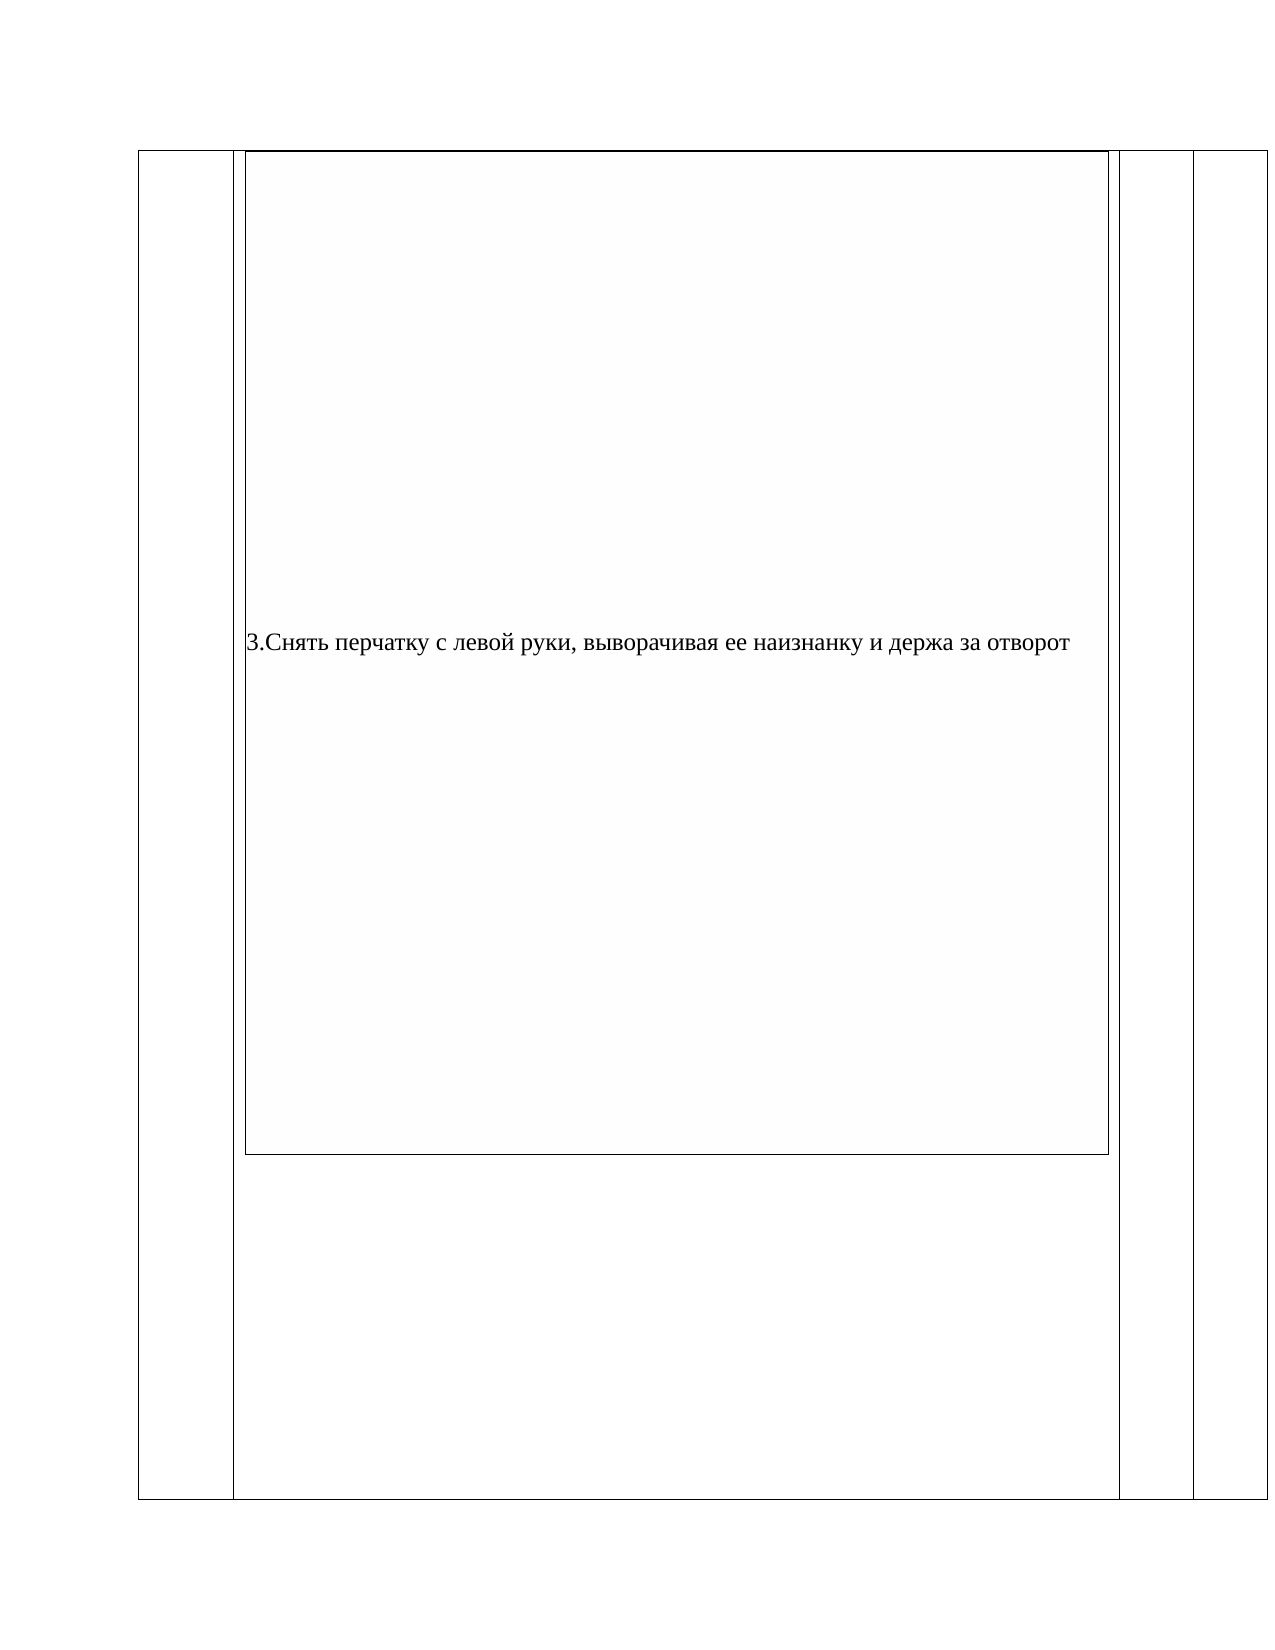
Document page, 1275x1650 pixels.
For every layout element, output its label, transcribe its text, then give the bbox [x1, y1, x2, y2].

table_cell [139, 151, 233, 1499]
table_cell [1120, 151, 1193, 1499]
table_cell [1194, 151, 1267, 1499]
